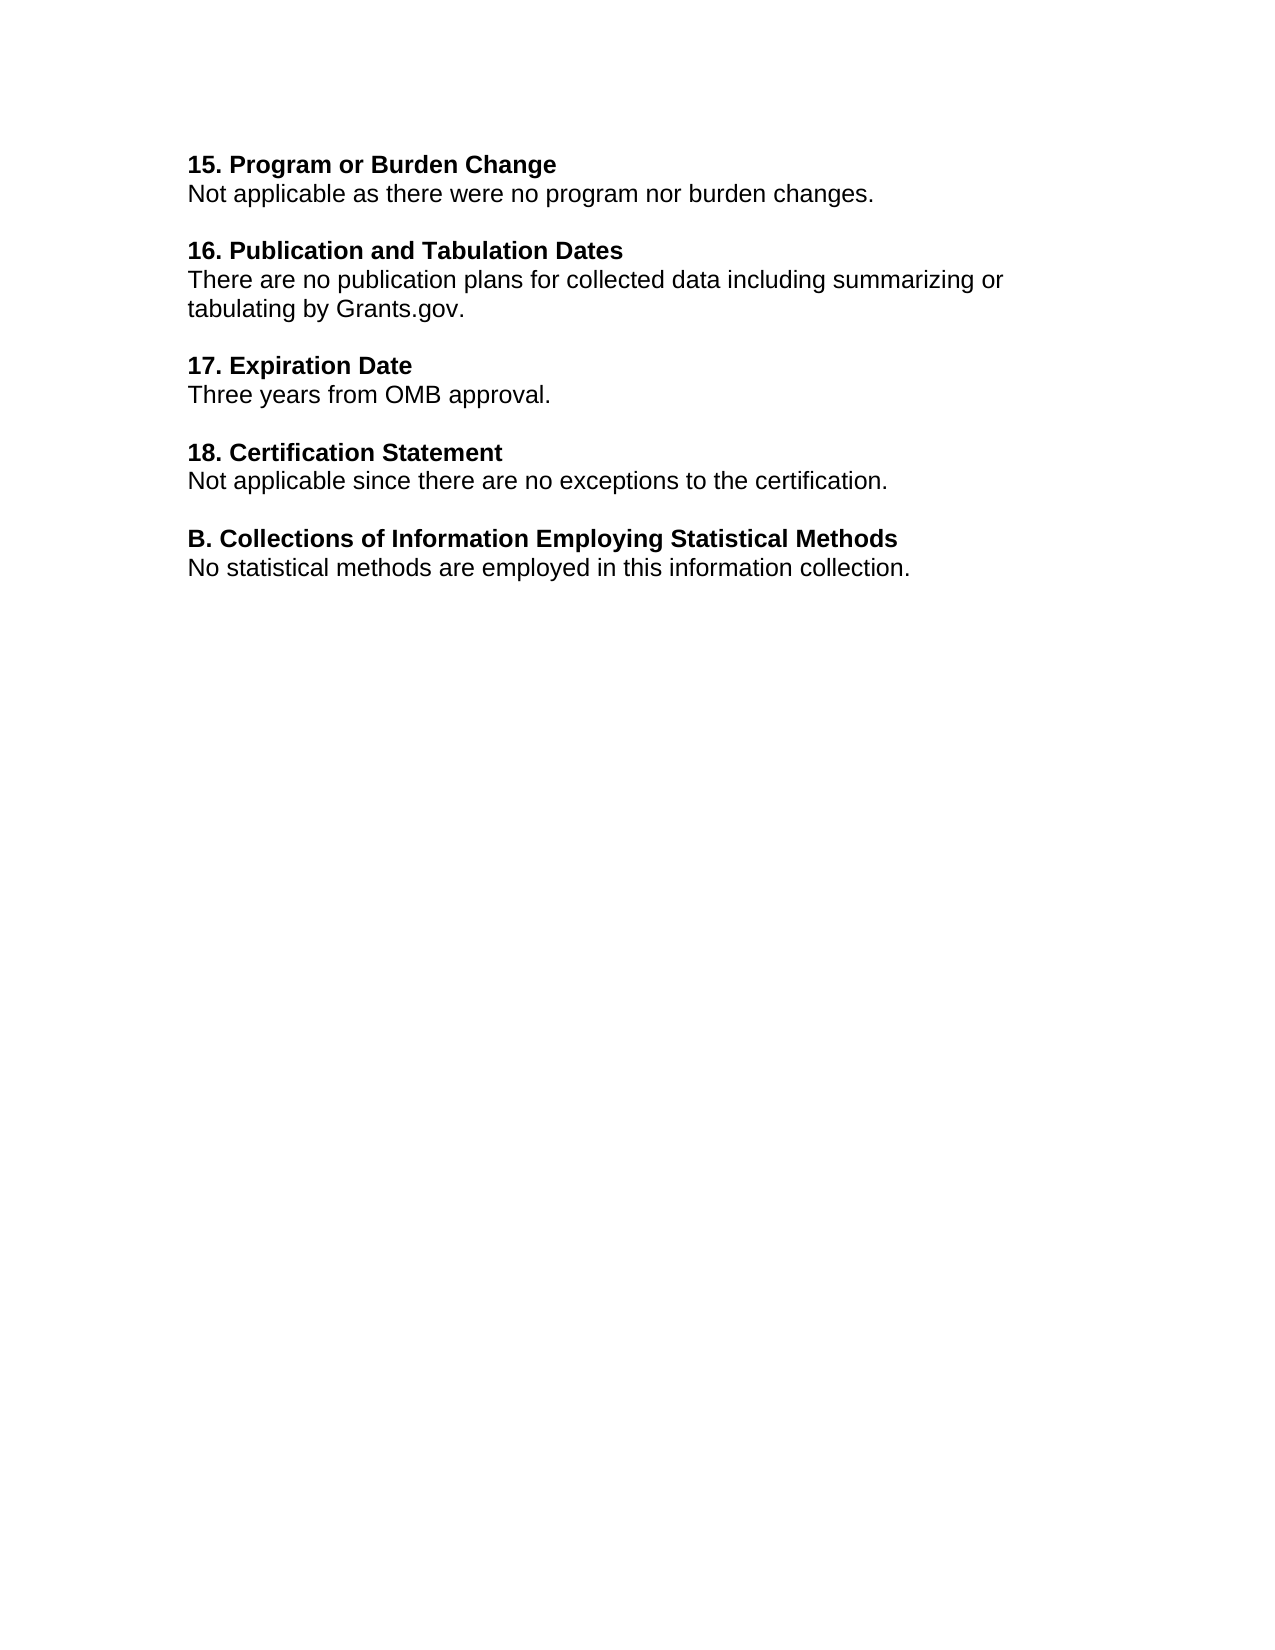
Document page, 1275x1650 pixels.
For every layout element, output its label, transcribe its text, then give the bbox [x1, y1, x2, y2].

text No statistical methods are employed in this information collection. [187, 552, 1087, 581]
text Not applicable as there were no program nor burden changes. [187, 179, 1087, 207]
text Not applicable since there are no exceptions to the certification. [187, 466, 1087, 495]
text There are no publication plans for collected data including summarizing or tabulating by Grants.gov. [187, 265, 1087, 322]
text 16. Publication and Tabulation Dates [187, 236, 1087, 265]
text B. Collections of Information Employing Statistical Methods [187, 524, 1087, 552]
text 17. Expiration Date [187, 351, 1087, 380]
text 15. Program or Burden Change [187, 150, 1087, 179]
text 18. Certification Statement [187, 437, 1087, 466]
text Three years from OMB approval. [187, 380, 1087, 409]
